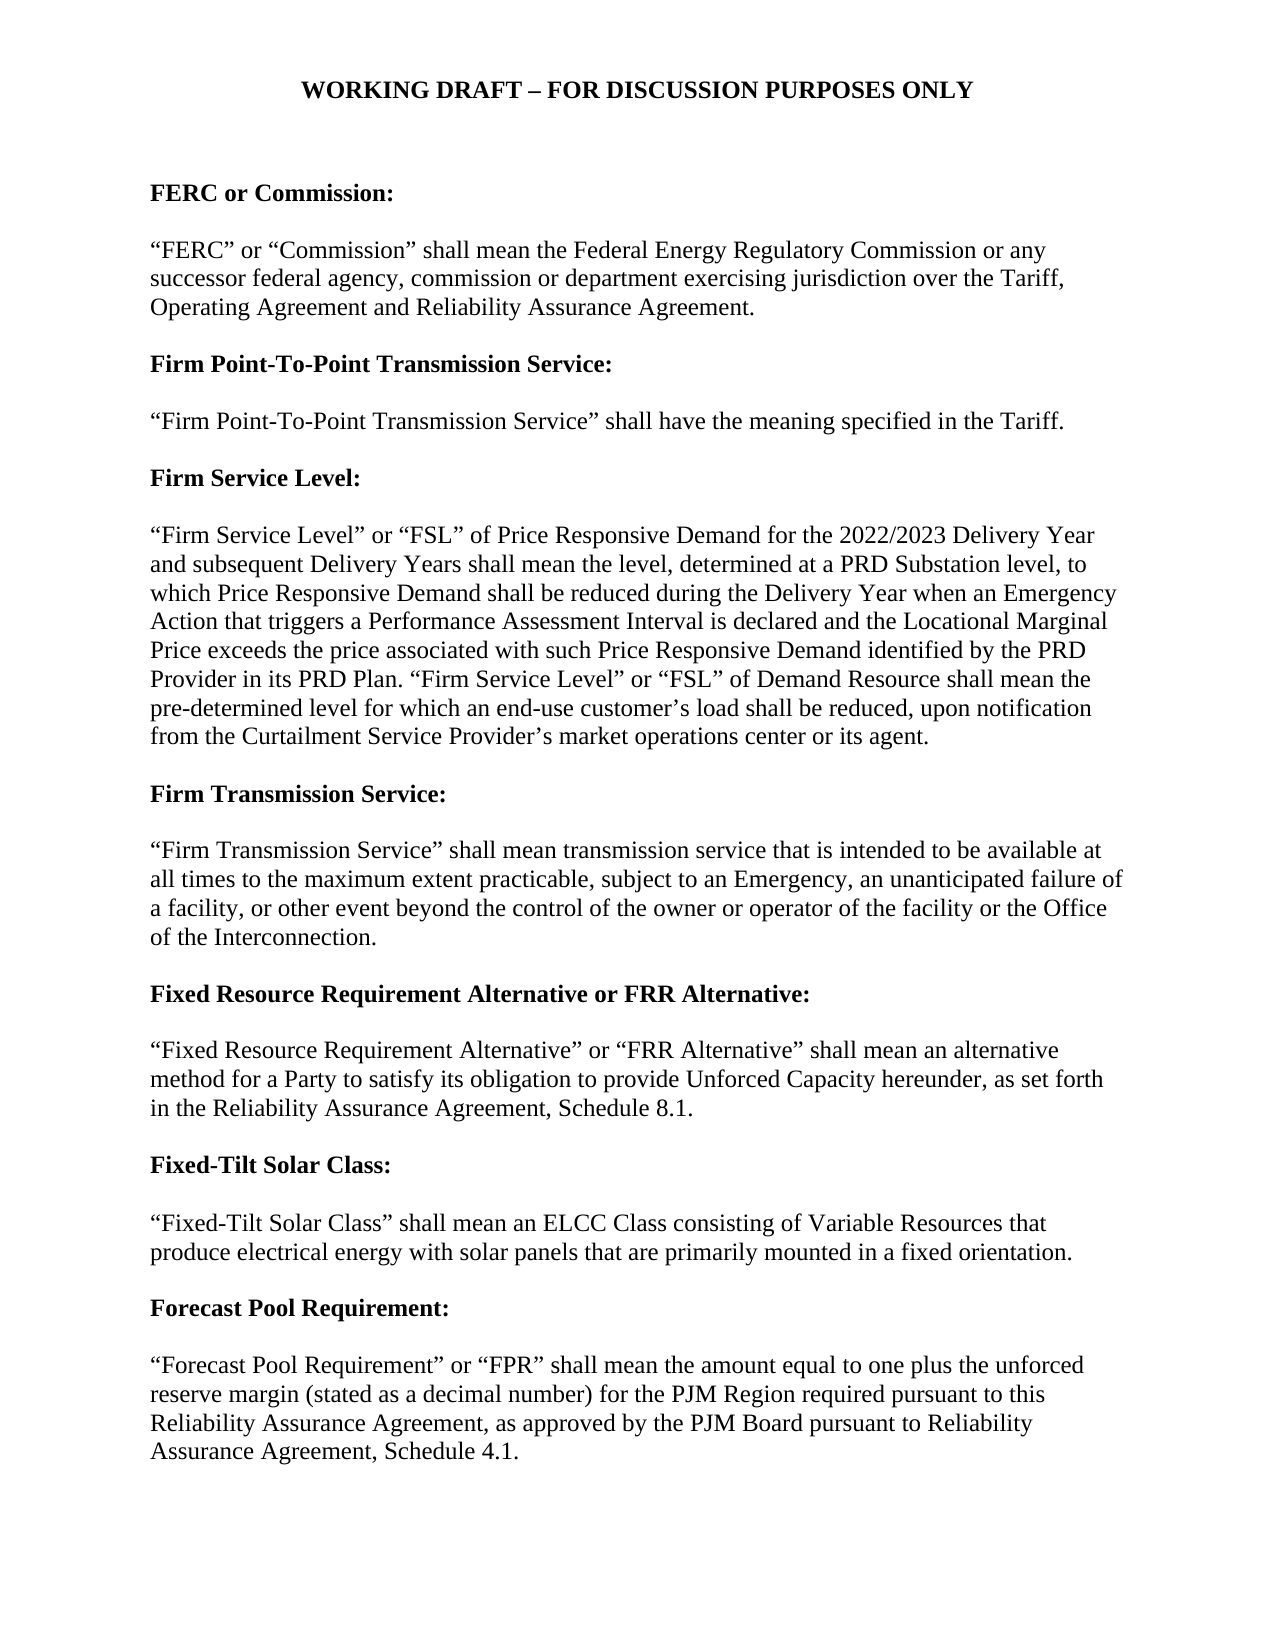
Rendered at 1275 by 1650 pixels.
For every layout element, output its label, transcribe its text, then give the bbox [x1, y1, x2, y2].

text Fixed Resource Requirement Alternative or FRR Alternative: [150, 979, 1125, 1007]
text Fixed-Tilt Solar Class: [150, 1150, 1125, 1179]
text Firm Transmission Service: [150, 779, 1125, 808]
text “Forecast Pool Requirement” or “FPR” shall mean the amount equal to one plus the unforced reserve margin (stated as a decimal number) for the PJM Region required pursuant to this Reliability Assurance Agreement, as approved by the PJM Board pursuant to Reliability Assurance Agreement, Schedule 4.1. [150, 1350, 1125, 1465]
text FERC or Commission: [150, 178, 1125, 207]
text “FERC” or “Commission” shall mean the Federal Energy Regulatory Commission or any successor federal agency, commission or department exercising jurisdiction over the Tariff, Operating Agreement and Reliability Assurance Agreement. [150, 235, 1125, 321]
text “Firm Transmission Service” shall mean transmission service that is intended to be available at all times to the maximum extent practicable, subject to an Emergency, an unanticipated failure of a facility, or other event beyond the control of the owner or operator of the facility or the Office of the Interconnection. [150, 836, 1125, 951]
text Forecast Pool Requirement: [150, 1293, 1125, 1322]
text “Fixed-Tilt Solar Class” shall mean an ELCC Class consisting of Variable Resources that produce electrical energy with solar panels that are primarily mounted in a fixed orientation. [150, 1208, 1125, 1265]
text “Fixed Resource Requirement Alternative” or “FRR Alternative” shall mean an alternative method for a Party to satisfy its obligation to provide Unforced Capacity hereunder, as set forth in the Reliability Assurance Agreement, Schedule 8.1. [150, 1035, 1125, 1122]
text Firm Point-To-Point Transmission Service: [150, 349, 1125, 378]
text “Firm Point-To-Point Transmission Service” shall have the meaning specified in the Tariff. [150, 406, 1125, 434]
text “Firm Service Level” or “FSL” of Price Responsive Demand for the 2022/2023 Delivery Year and subsequent Delivery Years shall mean the level, determined at a PRD Substation level, to which Price Responsive Demand shall be reduced during the Delivery Year when an Emergency Action that triggers a Performance Assessment Interval is declared and the Locational Marginal Price exceeds the price associated with such Price Responsive Demand identified by the PRD Provider in its PRD Plan. “Firm Service Level” or “FSL” of Demand Resource shall mean the pre-determined level for which an end-use customer’s load shall be reduced, upon notification from the Curtailment Service Provider’s market operations center or its agent. [150, 520, 1125, 750]
text Firm Service Level: [150, 463, 1125, 491]
